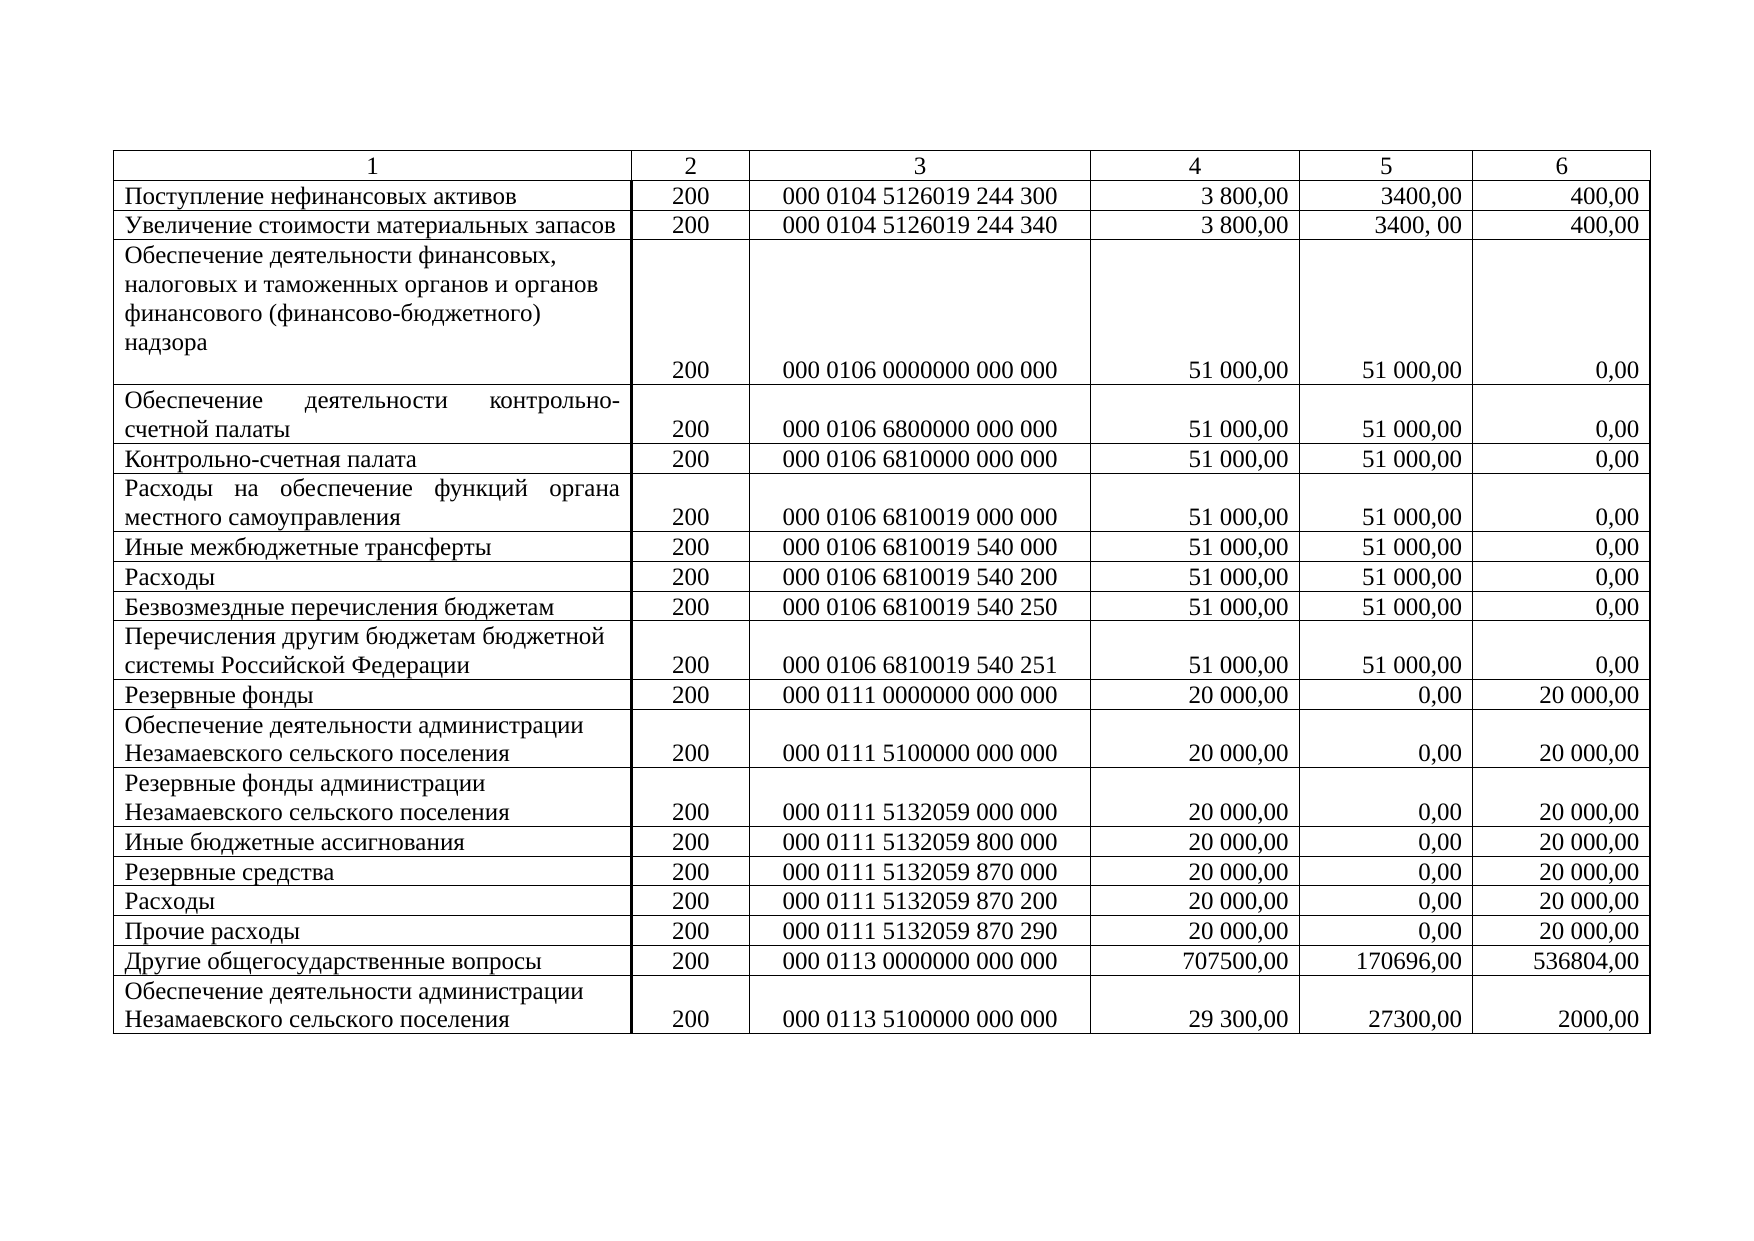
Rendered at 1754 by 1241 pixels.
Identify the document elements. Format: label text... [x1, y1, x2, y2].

table_cell 200 [633, 562, 749, 591]
table_cell 000 0106 0000000 000 000 [750, 240, 1090, 384]
table_cell Безвозмездные перечисления бюджетам [114, 592, 630, 620]
table_cell Резервные фонды [114, 680, 630, 709]
table_cell 27300,00 [1300, 976, 1472, 1033]
table_cell Обеспечение деятельности администрации Незамаевского сельского поселения [114, 710, 630, 767]
table_cell 51 000,00 [1091, 474, 1299, 531]
table_cell 0,00 [1473, 621, 1649, 679]
table_cell 20 000,00 [1473, 768, 1649, 826]
table_cell 200 [633, 211, 749, 239]
table_cell 29 300,00 [1091, 976, 1299, 1033]
table_cell 6 [1473, 151, 1650, 180]
table_cell 3400,00 [1300, 181, 1472, 209]
table_cell Обеспечение деятельности администрации Незамаевского сельского поселения [114, 976, 630, 1033]
table_cell 51 000,00 [1300, 592, 1472, 620]
table_cell 200 [633, 886, 749, 915]
table_cell Другие общегосударственные вопросы [114, 946, 630, 975]
table_cell 51 000,00 [1091, 532, 1299, 561]
table_cell 200 [633, 385, 749, 443]
table_cell 0,00 [1473, 385, 1649, 443]
table_cell 400,00 [1473, 181, 1649, 209]
table_cell 51 000,00 [1091, 621, 1299, 679]
table_cell 000 0106 6800000 000 000 [750, 385, 1090, 443]
table_cell 51 000,00 [1300, 385, 1472, 443]
table_cell 200 [633, 240, 749, 384]
table_cell 0,00 [1300, 827, 1472, 856]
table_cell 000 0106 6810000 000 000 [750, 444, 1090, 472]
table_cell 000 0113 0000000 000 000 [750, 946, 1090, 975]
table_cell 000 0113 5100000 000 000 [750, 976, 1090, 1033]
table_cell 0,00 [1300, 680, 1472, 709]
table_cell 20 000,00 [1091, 680, 1299, 709]
table_cell 707500,00 [1091, 946, 1299, 975]
table_cell 4 [1091, 151, 1299, 180]
table_cell Обеспечение деятельности финансовых, налоговых и таможенных органов и органов финансового (финансово-бюджетного) надзора [114, 240, 630, 384]
table_cell 000 0104 5126019 244 300 [750, 181, 1090, 209]
table_cell 20 000,00 [1091, 916, 1299, 945]
table_cell 3400, 00 [1300, 211, 1472, 239]
table_cell 200 [633, 827, 749, 856]
table_cell 51 000,00 [1091, 562, 1299, 591]
table_cell 200 [633, 710, 749, 767]
table_cell Иные бюджетные ассигнования [114, 827, 630, 856]
table_cell 000 0111 5132059 870 000 [750, 857, 1090, 885]
table_cell 0,00 [1473, 444, 1649, 472]
table_cell 000 0106 6810019 540 251 [750, 621, 1090, 679]
table_cell 2 [632, 151, 749, 180]
table_cell 400,00 [1473, 211, 1649, 239]
table_cell Контрольно-счетная палата [114, 444, 630, 472]
table_cell 3 800,00 [1091, 181, 1299, 209]
table_cell 200 [633, 181, 749, 209]
table_cell 0,00 [1300, 857, 1472, 885]
table_cell 20 000,00 [1091, 827, 1299, 856]
table_cell Расходы [114, 562, 630, 591]
table_cell 200 [633, 976, 749, 1033]
table_cell 000 0111 0000000 000 000 [750, 680, 1090, 709]
table_cell 51 000,00 [1091, 592, 1299, 620]
table_cell 2000,00 [1473, 976, 1649, 1033]
table_cell 0,00 [1300, 886, 1472, 915]
table_cell 5 [1300, 151, 1472, 180]
table_cell 20 000,00 [1091, 857, 1299, 885]
table_cell 000 0111 5132059 000 000 [750, 768, 1090, 826]
table_cell 200 [633, 768, 749, 826]
table_cell 200 [633, 621, 749, 679]
table_cell 51 000,00 [1300, 444, 1472, 472]
table_cell 51 000,00 [1091, 385, 1299, 443]
table_cell 000 0111 5100000 000 000 [750, 710, 1090, 767]
table_cell 1 [114, 151, 631, 180]
table_cell 20 000,00 [1473, 680, 1649, 709]
table_cell 51 000,00 [1300, 240, 1472, 384]
table_cell 0,00 [1300, 916, 1472, 945]
table_cell 0,00 [1473, 474, 1649, 531]
table_cell 51 000,00 [1300, 621, 1472, 679]
table_cell 20 000,00 [1473, 827, 1649, 856]
table_cell 170696,00 [1300, 946, 1472, 975]
table_cell Перечисления другим бюджетам бюджетной системы Российской Федерации [114, 621, 630, 679]
table_cell 0,00 [1473, 592, 1649, 620]
table_cell 20 000,00 [1091, 710, 1299, 767]
table_cell 200 [633, 532, 749, 561]
table_cell 51 000,00 [1300, 474, 1472, 531]
table_cell Расходы [114, 886, 630, 915]
table_cell 20 000,00 [1091, 886, 1299, 915]
table_cell 200 [633, 857, 749, 885]
table_cell 000 0106 6810019 540 200 [750, 562, 1090, 591]
table_cell 000 0106 6810019 000 000 [750, 474, 1090, 531]
table_cell 200 [633, 444, 749, 472]
table_cell 0,00 [1473, 562, 1649, 591]
table_cell 3 800,00 [1091, 211, 1299, 239]
table_cell 20 000,00 [1473, 916, 1649, 945]
table_cell 000 0111 5132059 870 200 [750, 886, 1090, 915]
table_cell 200 [633, 474, 749, 531]
table_cell 51 000,00 [1300, 532, 1472, 561]
table_cell 200 [633, 680, 749, 709]
table_cell 000 0111 5132059 870 290 [750, 916, 1090, 945]
table_cell 51 000,00 [1091, 240, 1299, 384]
table_cell Обеспечение деятельности контрольно-счетной палаты [114, 385, 630, 443]
table_cell 000 0104 5126019 244 340 [750, 211, 1090, 239]
table_cell 000 0106 6810019 540 000 [750, 532, 1090, 561]
table_cell 0,00 [1473, 532, 1649, 561]
table_cell Расходы на обеспечение функций органа местного самоуправления [114, 474, 630, 531]
table_cell Резервные средства [114, 857, 630, 885]
table_cell 536804,00 [1473, 946, 1649, 975]
table_cell 51 000,00 [1091, 444, 1299, 472]
table_cell 20 000,00 [1473, 710, 1649, 767]
table_cell 200 [633, 592, 749, 620]
table_cell 000 0106 6810019 540 250 [750, 592, 1090, 620]
table_cell Прочие расходы [114, 916, 630, 945]
table_cell 0,00 [1300, 710, 1472, 767]
table_cell Иные межбюджетные трансферты [114, 532, 630, 561]
table_cell 20 000,00 [1091, 768, 1299, 826]
table_cell Резервные фонды администрации Незамаевского сельского поселения [114, 768, 630, 826]
table_cell 0,00 [1300, 768, 1472, 826]
table_cell Поступление нефинансовых активов [114, 181, 630, 209]
table_cell 200 [633, 946, 749, 975]
table_cell 3 [750, 151, 1090, 180]
table_cell 200 [633, 916, 749, 945]
table_cell 20 000,00 [1473, 886, 1649, 915]
table_cell 0,00 [1473, 240, 1649, 384]
table_cell Увеличение стоимости материальных запасов [114, 211, 630, 239]
table_cell 000 0111 5132059 800 000 [750, 827, 1090, 856]
table_cell 20 000,00 [1473, 857, 1649, 885]
table_cell 51 000,00 [1300, 562, 1472, 591]
